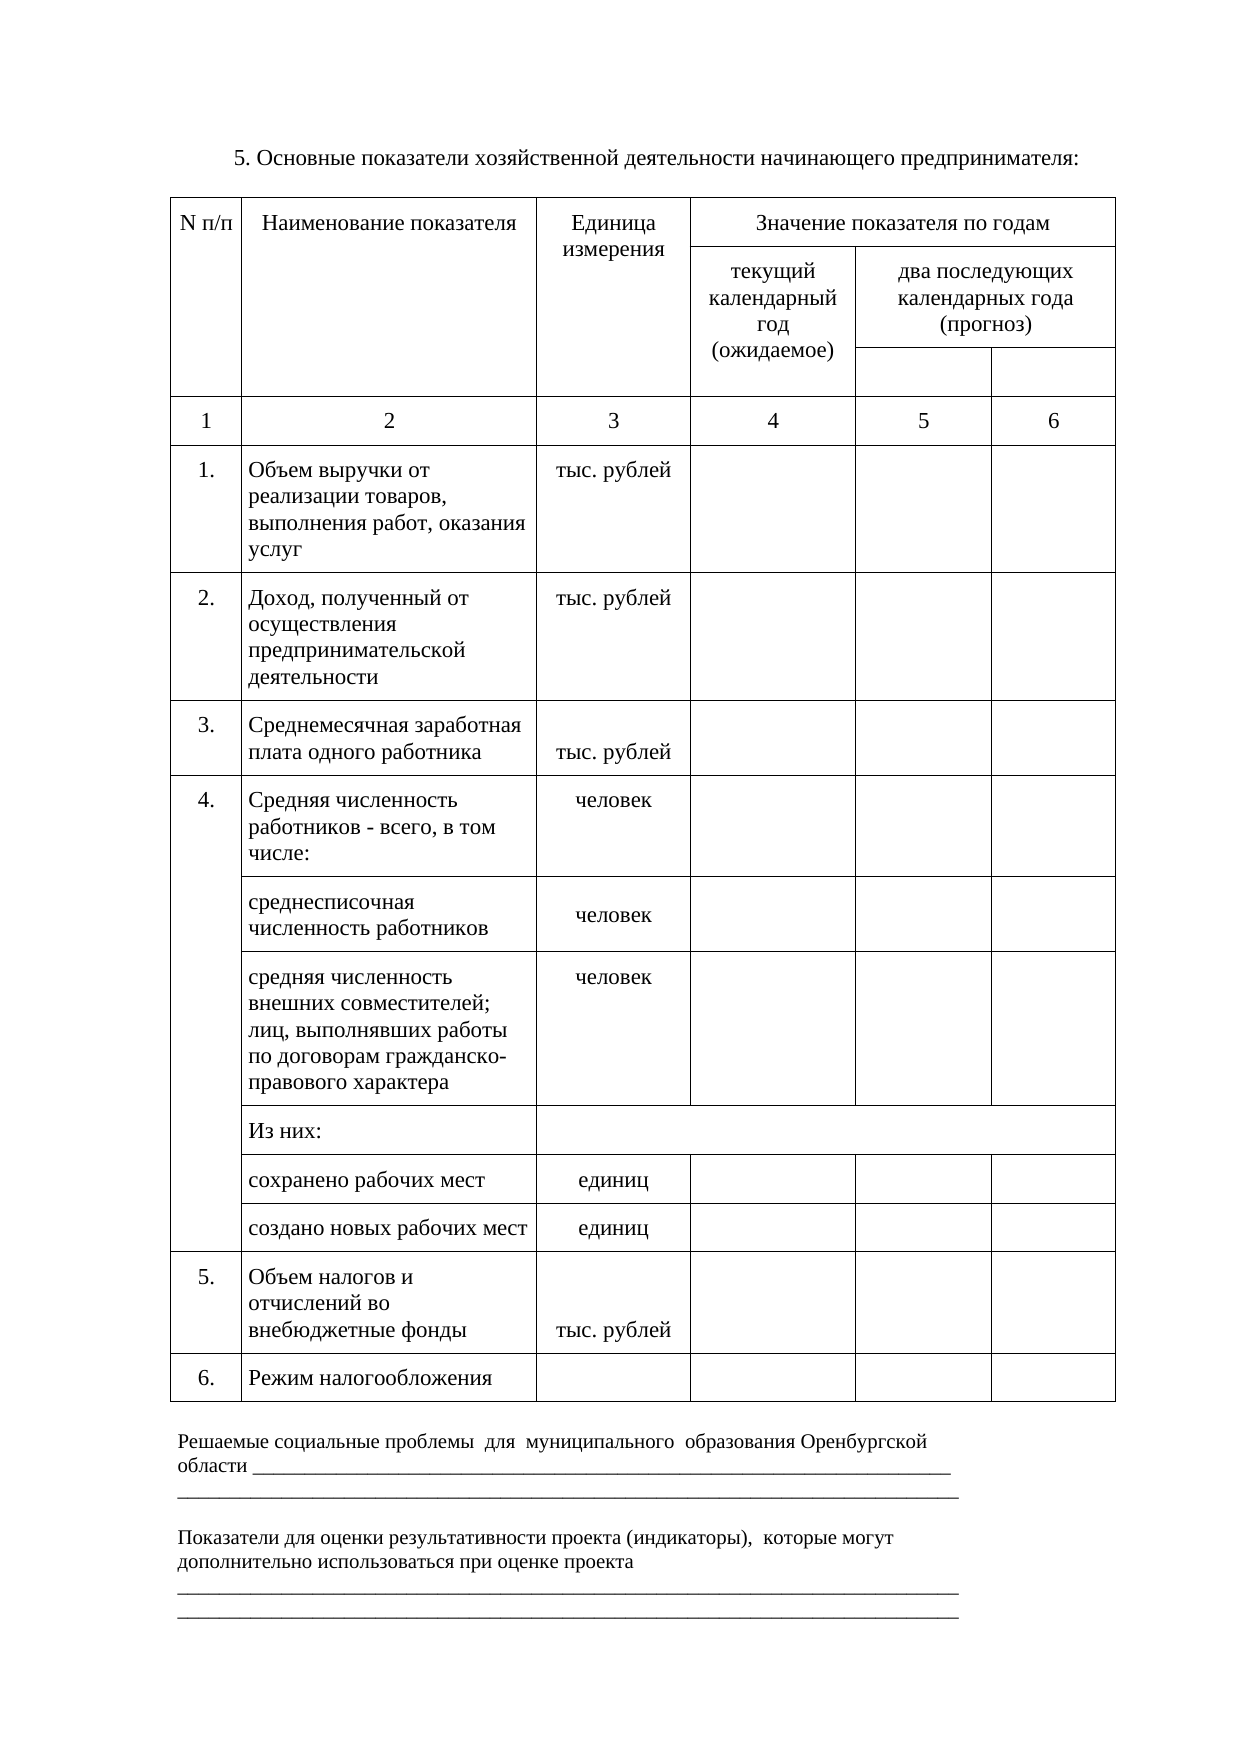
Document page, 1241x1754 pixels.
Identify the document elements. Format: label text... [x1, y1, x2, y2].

table_cell [856, 1354, 991, 1401]
table_cell единиц [537, 1204, 690, 1251]
table_cell сохранено рабочих мест [242, 1155, 536, 1203]
table_cell тыс. рублей [537, 446, 690, 572]
table_cell [691, 701, 855, 775]
table_cell 6 [992, 397, 1115, 444]
table_cell [992, 701, 1115, 775]
table_cell [537, 1354, 690, 1401]
table_cell [856, 573, 991, 700]
table_cell средняя численность внешних совместителей; лиц, выполнявших работы по договорам гражданско-правового характера [242, 952, 536, 1105]
table_cell [691, 952, 855, 1105]
table_cell два последующих календарных года (прогноз) [856, 247, 1115, 347]
table_cell [856, 348, 991, 396]
table_cell человек [537, 877, 690, 951]
table_cell [992, 877, 1115, 951]
table_cell [856, 701, 991, 775]
text ___________________________________________________________________________ [177, 1477, 1152, 1501]
table_cell 3. [171, 701, 241, 775]
table_cell [856, 952, 991, 1105]
text 5. Основные показатели хозяйственной деятельности начинающего предпринимателя: [177, 144, 1152, 171]
table_header Наименование показателя [242, 198, 536, 396]
text ___________________________________________________________________________ [177, 1573, 1152, 1597]
table_cell 4 [691, 397, 855, 444]
table_cell [992, 348, 1115, 396]
text Решаемые социальные проблемы для муниципального образования Оренбургской [177, 1429, 1152, 1453]
table_cell [856, 877, 991, 951]
text области ___________________________________________________________________ [177, 1453, 1152, 1477]
table_cell [992, 1204, 1115, 1251]
table_header Единица измерения [537, 198, 690, 396]
text дополнительно использоваться при оценке проекта [177, 1549, 1152, 1573]
table_cell [691, 1204, 855, 1251]
table_cell тыс. рублей [537, 701, 690, 775]
table_cell [992, 952, 1115, 1105]
table_cell создано новых рабочих мест [242, 1204, 536, 1251]
table_header Значение показателя по годам [691, 198, 1115, 246]
table_cell Среднемесячная заработная плата одного работника [242, 701, 536, 775]
table_cell 2 [242, 397, 536, 444]
table_cell 1 [171, 397, 241, 444]
table_cell [992, 1252, 1115, 1353]
table_cell 3 [537, 397, 690, 444]
table_cell 4. [171, 776, 241, 1251]
table_cell [856, 1155, 991, 1203]
table_cell [856, 1204, 991, 1251]
table_cell 5 [856, 397, 991, 444]
table_cell текущий календарный год (ожидаемое) [691, 247, 855, 396]
table_cell Объем выручки от реализации товаров, выполнения работ, оказания услуг [242, 446, 536, 572]
table_cell Объем налогов и отчислений во внебюджетные фонды [242, 1252, 536, 1353]
table_cell Режим налогообложения [242, 1354, 536, 1401]
table_cell [856, 446, 991, 572]
table_cell 1. [171, 446, 241, 572]
table_cell [691, 877, 855, 951]
text Показатели для оценки результативности проекта (индикаторы), которые могут [177, 1525, 1152, 1549]
table_header N п/п [171, 198, 241, 396]
table_cell тыс. рублей [537, 1252, 690, 1353]
table_cell [691, 1252, 855, 1353]
table_cell человек [537, 776, 690, 876]
table_cell [992, 446, 1115, 572]
table_cell [691, 573, 855, 700]
table_cell [992, 573, 1115, 700]
table_cell единиц [537, 1155, 690, 1203]
text ___________________________________________________________________________ [177, 1597, 1152, 1621]
table_cell Доход, полученный от осуществления предпринимательской деятельности [242, 573, 536, 700]
table_cell тыс. рублей [537, 573, 690, 700]
table_cell [691, 1155, 855, 1203]
table_cell [691, 1354, 855, 1401]
table_cell [856, 1252, 991, 1353]
table_cell среднесписочная численность работников [242, 877, 536, 951]
table_cell 6. [171, 1354, 241, 1401]
table_cell человек [537, 952, 690, 1105]
table_cell [691, 446, 855, 572]
table_cell [537, 1106, 1115, 1154]
table_cell 2. [171, 573, 241, 700]
table_cell [992, 1354, 1115, 1401]
table_cell Средняя численность работников - всего, в том числе: [242, 776, 536, 876]
table_cell 5. [171, 1252, 241, 1353]
table_cell [691, 776, 855, 876]
table_cell Из них: [242, 1106, 536, 1154]
table_cell [992, 1155, 1115, 1203]
table_cell [856, 776, 991, 876]
table_cell [992, 776, 1115, 876]
